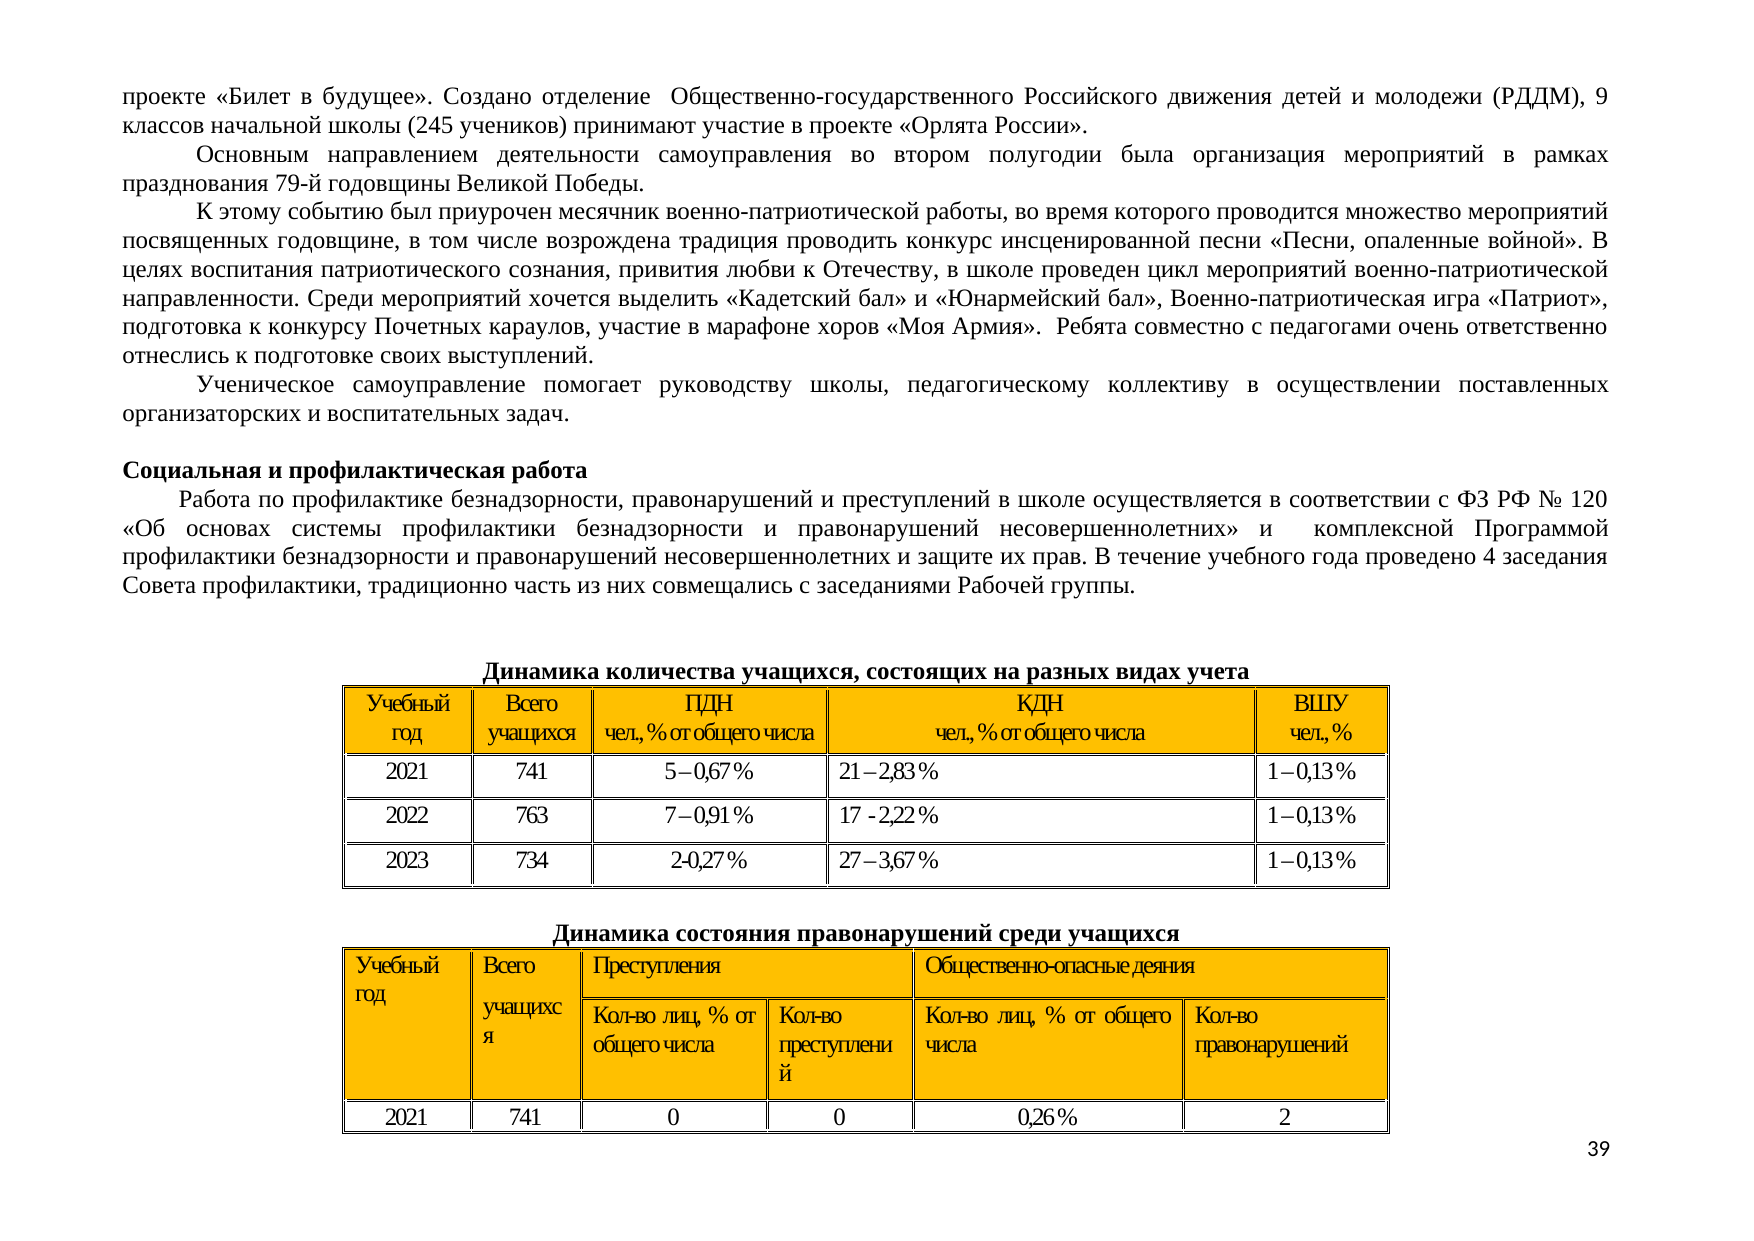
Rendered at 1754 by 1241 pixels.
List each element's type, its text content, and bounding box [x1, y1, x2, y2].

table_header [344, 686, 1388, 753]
text Динамика состояния правонарушений среди учащихся [122, 918, 1610, 947]
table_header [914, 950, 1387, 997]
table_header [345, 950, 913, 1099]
text Основным направлением деятельности самоуправления во втором полугодии была организация мероприятий в рамках празднования 79-й годовщины Великой Победы. [122, 139, 1610, 196]
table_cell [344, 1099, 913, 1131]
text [122, 81, 1610, 139]
text Работа по профилактике безнадзорности, правонарушений и преступлений в школе осуществляется в соответствии с ФЗ РФ № 120 «Об основах системы профилактики безнадзорности и правонарушений несовершеннолетних» и комплексной Программой профилактики безнадзорности и правонарушений несовершеннолетних и защите их прав. В течение учебного года проведено 4 заседания Совета профилактики, традиционно часть из них совмещались с заседаниями Рабочей группы. [122, 484, 1610, 599]
text Ученическое самоуправление помогает руководству школы, педагогическому коллективу в осуществлении поставленных организаторских и воспитательных задач. [122, 369, 1610, 426]
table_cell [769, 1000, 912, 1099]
text К этому событию был приурочен месячник военно-патриотической работы, во время которого проводится множество мероприятий посвященных годовщине, в том числе возрождена традиция проводить конкурс инсценированной песни «Песни, опаленные войной». В целях воспитания патриотического сознания, привития любви к Отечеству, в школе проведен цикл мероприятий военно-патриотической направленности. Среди мероприятий хочется выделить «Кадетский бал» и «Юнармейский бал», Военно-патриотическая игра «Патриот», подготовка к конкурсу Почетных караулов, участие в марафоне хоров «Моя Армия». Ребята совместно с педагогами очень ответственно отнеслись к подготовке своих выступлений. [122, 196, 1610, 369]
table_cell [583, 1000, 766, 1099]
text Динамика количества учащихся, состоящих на разных видах учета [122, 656, 1610, 685]
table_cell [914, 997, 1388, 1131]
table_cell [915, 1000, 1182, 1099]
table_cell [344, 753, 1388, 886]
text Социальная и профилактическая работа [122, 455, 1610, 484]
